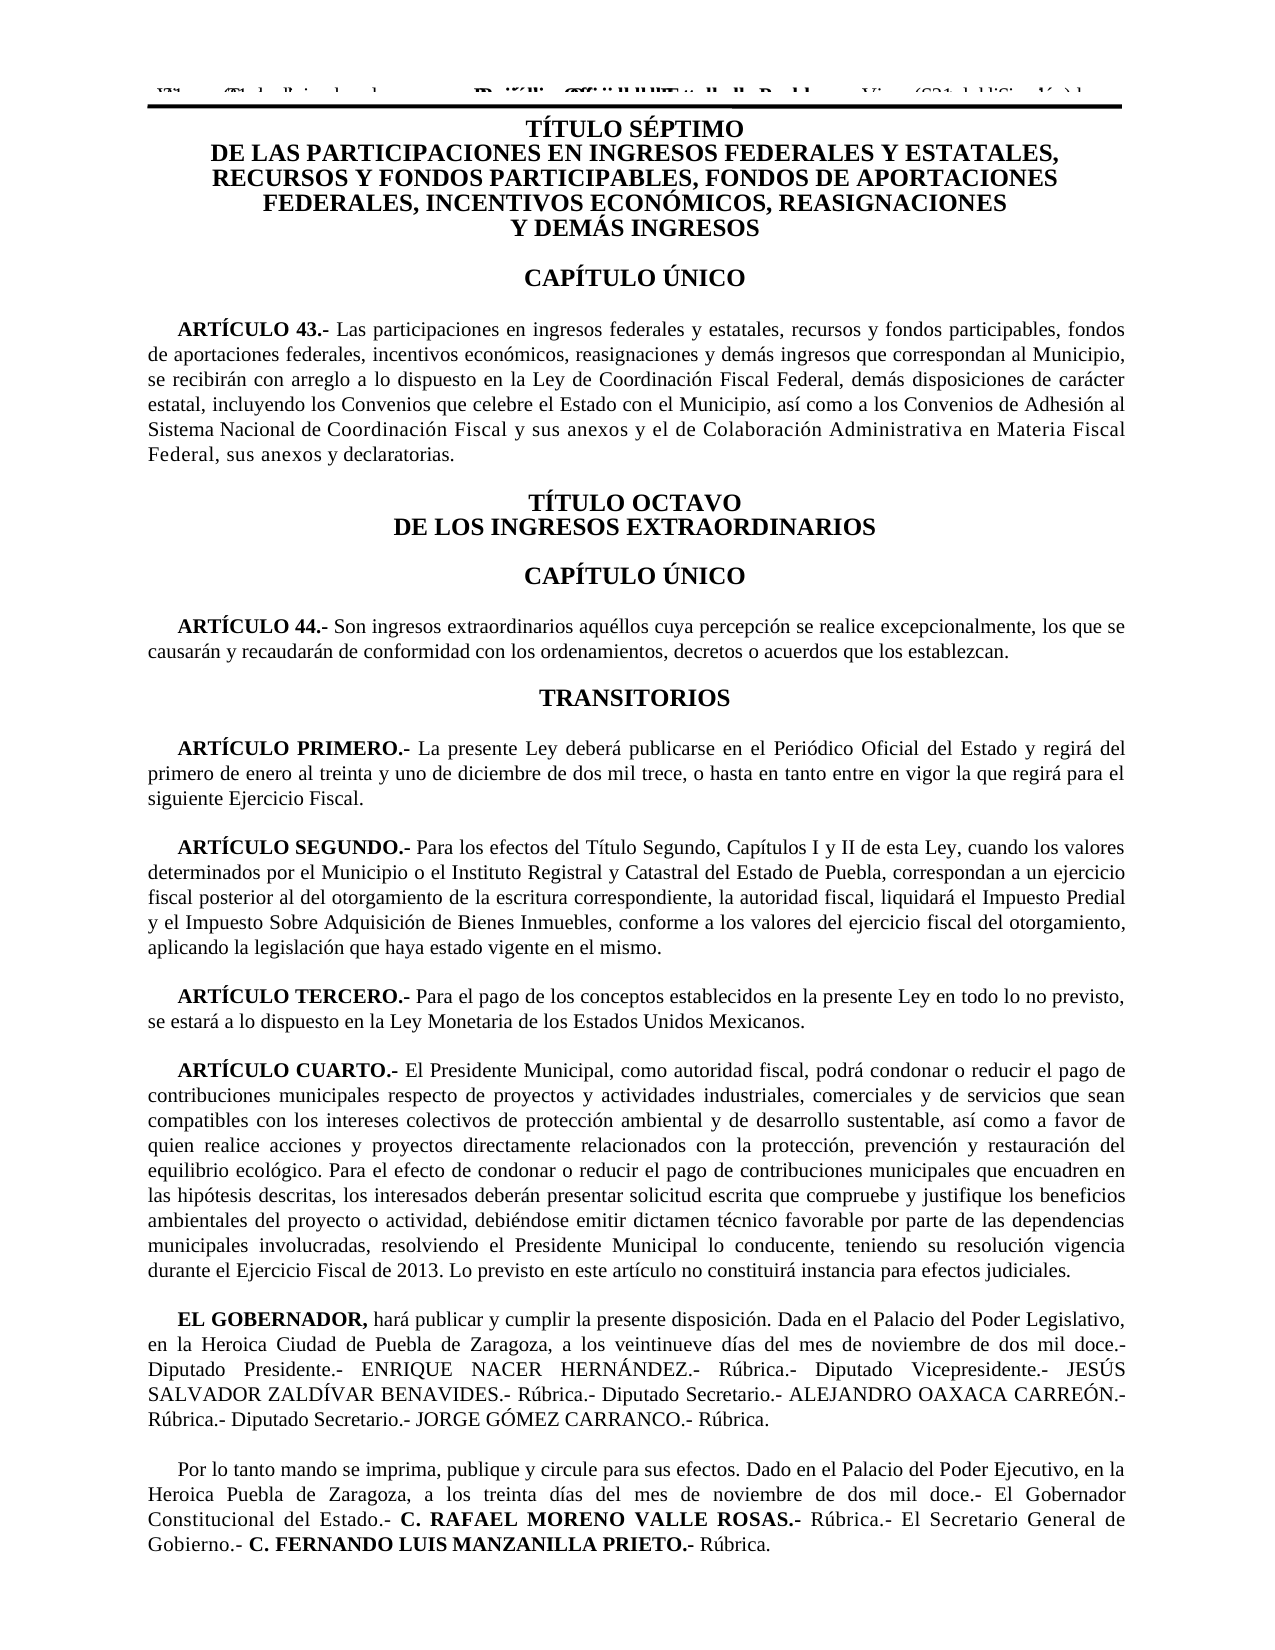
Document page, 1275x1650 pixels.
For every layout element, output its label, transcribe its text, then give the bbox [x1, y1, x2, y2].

text CAPÍTULO ÚNICO [520, 561, 749, 590]
text ARTÍCULO SEGUNDO.- Para los efectos del Título Segundo, Capítulos I y II de esta Ley, cuando los valores determinados por el Municipio o el Instituto Registral y Catastral del Estado de Puebla, correspondan a un ejercicio fiscal posterior al del otorgamiento de la escritura correspondiente, la autoridad fiscal, liquidará el Impuesto Predial y el Impuesto Sobre Adquisición de Bienes Inmuebles, conforme a los valores del ejercicio fiscal del otorgamiento, aplicando la legislación que haya estado vigente en el mismo. [148, 835, 1126, 959]
text FEDERALES, INCENTIVOS ECONÓMICOS, REASIGNACIONES [259, 192, 1011, 217]
text CAPÍTULO ÚNICO [520, 263, 749, 292]
text Por lo tanto mando se imprima, publique y circule para sus efectos. Dado en el Palacio del Poder Ejecutivo, en la Heroica Puebla de Zaragoza, a los treinta días del mes de noviembre de dos mil doce.- El Gobernador Constitucional del Estado.- C. RAFAEL MORENO VALLE ROSAS.- Rúbrica.- El Secretario General de Gobierno.- C. FERNANDO LUIS MANZANILLA PRIETO.- Rúbrica. [148, 1457, 1126, 1556]
text ARTÍCULO TERCERO.- Para el pago de los conceptos establecidos en la presente Ley en todo lo no previsto, se estará a lo dispuesto en la Ley Monetaria de los Estados Unidos Mexicanos. [148, 984, 1125, 1033]
text TÍTULO OCTAVO [524, 488, 745, 515]
text RECURSOS Y FONDOS PARTICIPABLES, FONDOS DE APORTACIONES [208, 167, 1061, 192]
text DE LOS INGRESOS EXTRAORDINARIOS [389, 515, 880, 540]
text ARTÍCULO CUARTO.- El Presidente Municipal, como autoridad fiscal, podrá condonar o reducir el pago de contribuciones municipales respecto de proyectos y actividades industriales, comerciales y de servicios que sean compatibles con los intereses colectivos de protección ambiental y de desarrollo sustentable, así como a favor de quien realice acciones y proyectos directamente relacionados con la protección, prevención y restauración del equilibrio ecológico. Para el efecto de condonar o reducir el pago de contribuciones municipales que encuadren en las hipótesis descritas, los interesados deberán presentar solicitud escrita que compruebe y justifique los beneficios ambientales del proyecto o actividad, debiéndose emitir dictamen técnico favorable por parte de las dependencias municipales involucradas, resolviendo el Presidente Municipal lo conducente, teniendo su resolución vigencia durante el Ejercicio Fiscal de 2013. Lo previsto en este artículo no constituirá instancia para efectos judiciales. [148, 1058, 1126, 1282]
text EL GOBERNADOR, hará publicar y cumplir la presente disposición. Dada en el Palacio del Poder Legislativo, en la Heroica Ciudad de Puebla de Zaragoza, a los veintinueve días del mes de noviembre de dos mil doce.- Diputado Presidente.- ENRIQUE NACER HERNÁNDEZ.- Rúbrica.- Diputado Vicepresidente.- JESÚS SALVADOR ZALDÍVAR BENAVIDES.- Rúbrica.- Diputado Secretario.- ALEJANDRO OAXACA CARREÓN.- Rúbrica.- Diputado Secretario.- JORGE GÓMEZ CARRANCO.- Rúbrica. [148, 1307, 1126, 1431]
text Y DEMÁS INGRESOS [506, 217, 764, 242]
text DE LAS PARTICIPACIONES EN INGRESOS FEDERALES Y ESTATALES, [207, 142, 1062, 167]
text ARTÍCULO 43.- Las participaciones en ingresos federales y estatales, recursos y fondos participables, fondos de aportaciones federales, incentivos económicos, reasignaciones y demás ingresos que correspondan al Municipio, se recibirán con arreglo a lo dispuesto en la Ley de Coordinación Fiscal Federal, demás disposiciones de carácter estatal, incluyendo los Convenios que celebre el Estado con el Municipio, así como a los Convenios de Adhesión al Sistema Nacional de Coordinación Fiscal y sus anexos y el de Colaboración Administrativa en Materia Fiscal Federal, sus anexos y declaratorias. [148, 317, 1126, 466]
text ARTÍCULO PRIMERO.- La presente Ley deberá publicarse en el Periódico Oficial del Estado y regirá del primero de enero al treinta y uno de diciembre de dos mil trece, o hasta en tanto entre en vigor la que regirá para el siguiente Ejercicio Fiscal. [148, 736, 1125, 810]
text TRANSITORIOS [535, 683, 734, 712]
text ARTÍCULO 44.- Son ingresos extraordinarios aquéllos cuya percepción se realice excepcionalmente, los que se causarán y recaudarán de conformidad con los ordenamientos, decretos o acuerdos que los establezcan. [148, 614, 1126, 663]
text TÍTULO SÉPTIMO [521, 115, 748, 142]
